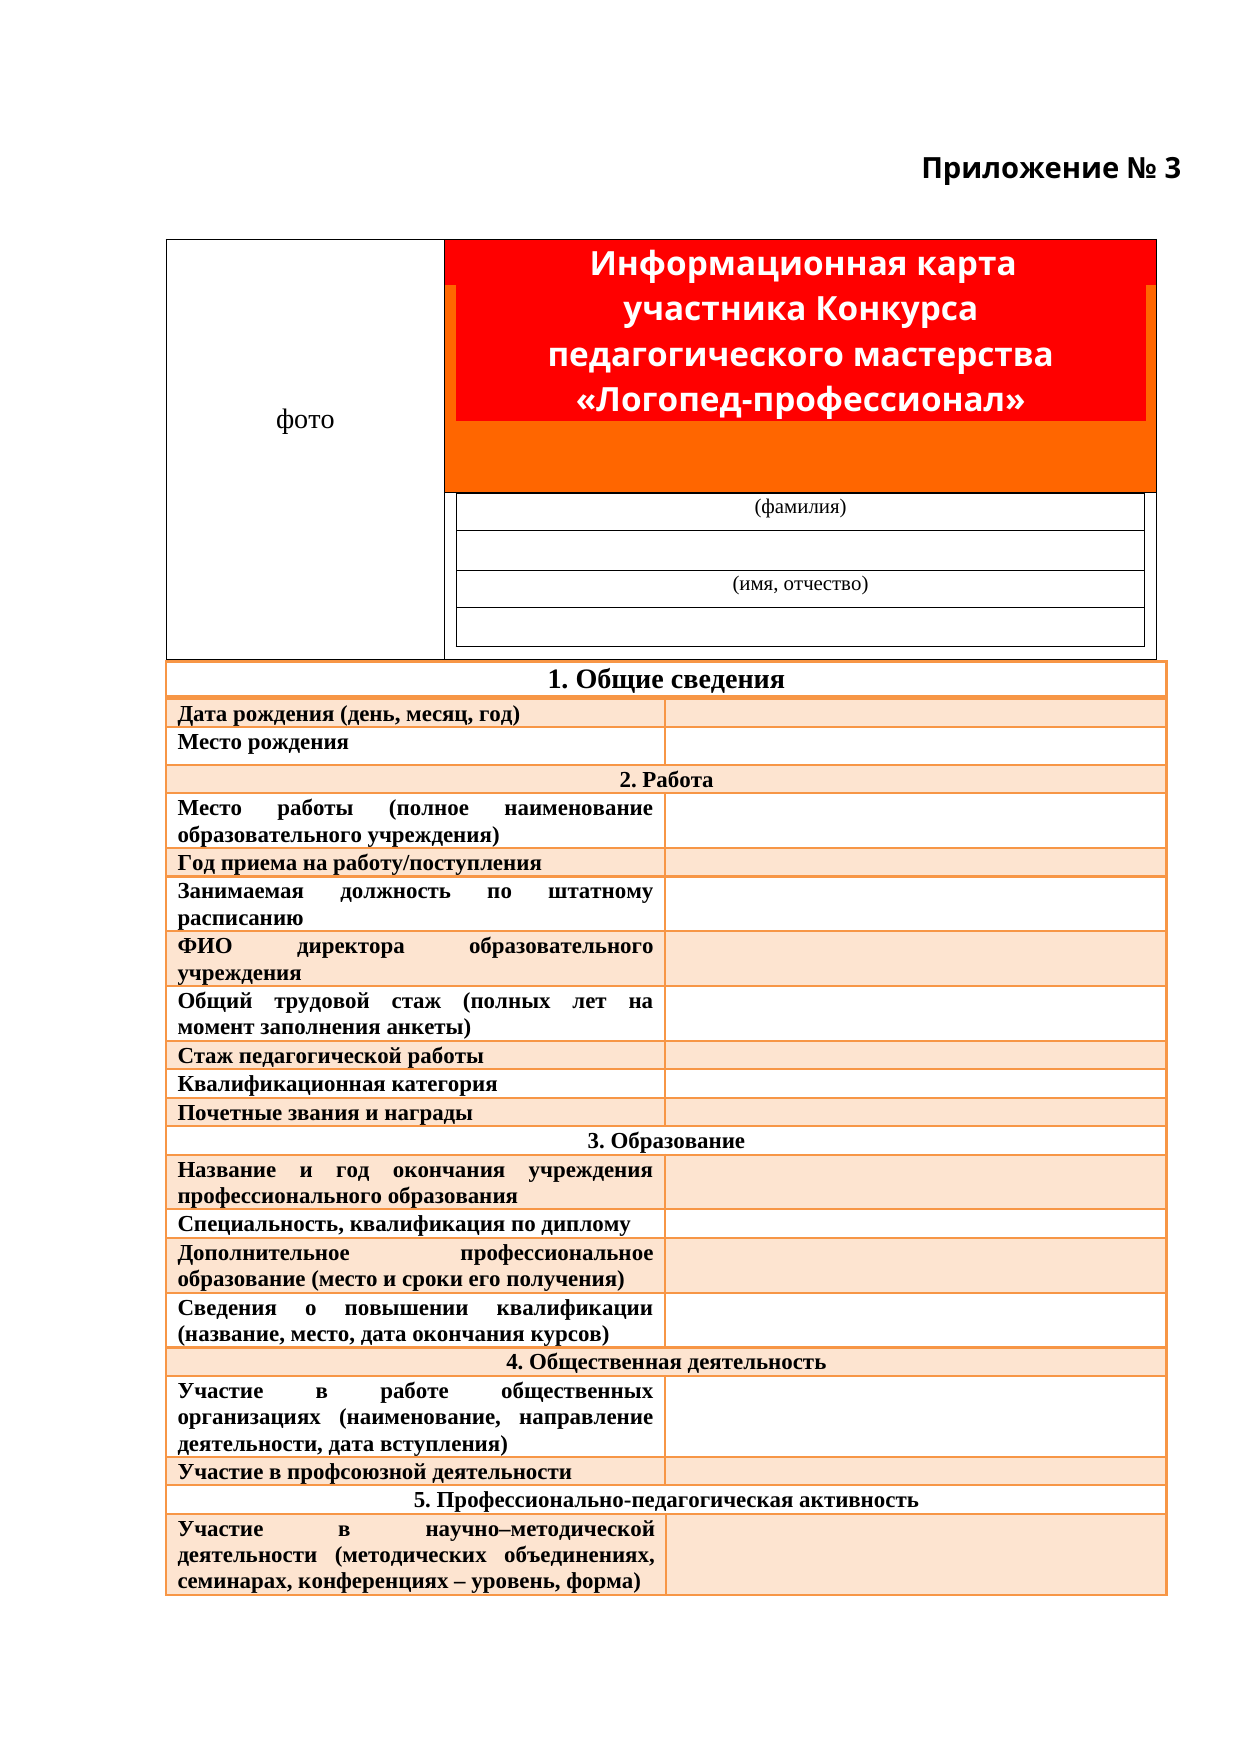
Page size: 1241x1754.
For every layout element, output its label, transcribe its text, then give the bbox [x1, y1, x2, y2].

table_cell ФИО директора образовательного учреждения [167, 932, 664, 985]
table_cell Занимаемая должность по штатному расписанию [167, 878, 664, 930]
table_cell Общий трудовой стаж (полных лет на момент заполнения анкеты) [167, 987, 664, 1040]
table_cell [666, 1070, 1165, 1097]
text Приложение № 3 [177, 147, 1181, 187]
table_cell Участие в работе общественных организациях (наименование, направление деятельности, дата вступления) [167, 1377, 664, 1456]
table_cell Участие в профсоюзной деятельности [167, 1458, 664, 1484]
table_cell 3. Образование [167, 1127, 1165, 1153]
table_cell Название и год окончания учреждения профессионального образования [167, 1156, 664, 1208]
table_cell [666, 1042, 1165, 1068]
table_cell 5. Профессионально-педагогическая активность [167, 1486, 1165, 1513]
table_cell [666, 1377, 1165, 1456]
table_cell Место работы (полное наименование образовательного учреждения) [167, 794, 664, 847]
table_cell Специальность, квалификация по диплому [167, 1210, 664, 1237]
table_cell Дата рождения (день, месяц, год) [167, 700, 664, 726]
table_cell [666, 932, 1165, 985]
table_cell Почетные звания и награды [167, 1099, 664, 1125]
table_cell Дополнительное профессиональное образование (место и сроки его получения) [167, 1239, 664, 1292]
table_cell [666, 794, 1165, 847]
table_cell [666, 1239, 1165, 1292]
table_cell [666, 849, 1165, 875]
table_cell [666, 1210, 1165, 1237]
table_header Информационная карта участника Конкурса педагогического мастерства «Логопед-профессионал» [445, 285, 1156, 492]
table_cell 2. Работа [167, 766, 1165, 792]
table_cell [666, 700, 1165, 726]
table_cell [666, 1099, 1165, 1125]
table_cell [666, 1294, 1165, 1346]
table_cell [666, 987, 1165, 1040]
table_cell [445, 493, 1156, 659]
table_header фото [167, 240, 444, 659]
table_cell Сведения о повышении квалификации (название, место, дата окончания курсов) [167, 1294, 664, 1346]
table_cell Участие в научно–методической деятельности (методических объединениях, семинарах, конференциях – уровень, форма) [167, 1515, 665, 1594]
table_cell 4. Общественная деятельность [167, 1349, 1165, 1375]
table_cell [666, 1458, 1165, 1484]
table_cell [666, 1156, 1165, 1208]
table_cell Год приема на работу/поступления [167, 849, 664, 875]
table_cell Квалификационная категория [167, 1070, 664, 1097]
table_header 1. Общие сведения [167, 663, 1165, 695]
table_cell Место рождения [167, 728, 664, 764]
table_cell [666, 728, 1165, 764]
table_cell [666, 878, 1165, 930]
table_cell Стаж педагогической работы [167, 1042, 664, 1068]
table_cell [667, 1515, 1165, 1594]
